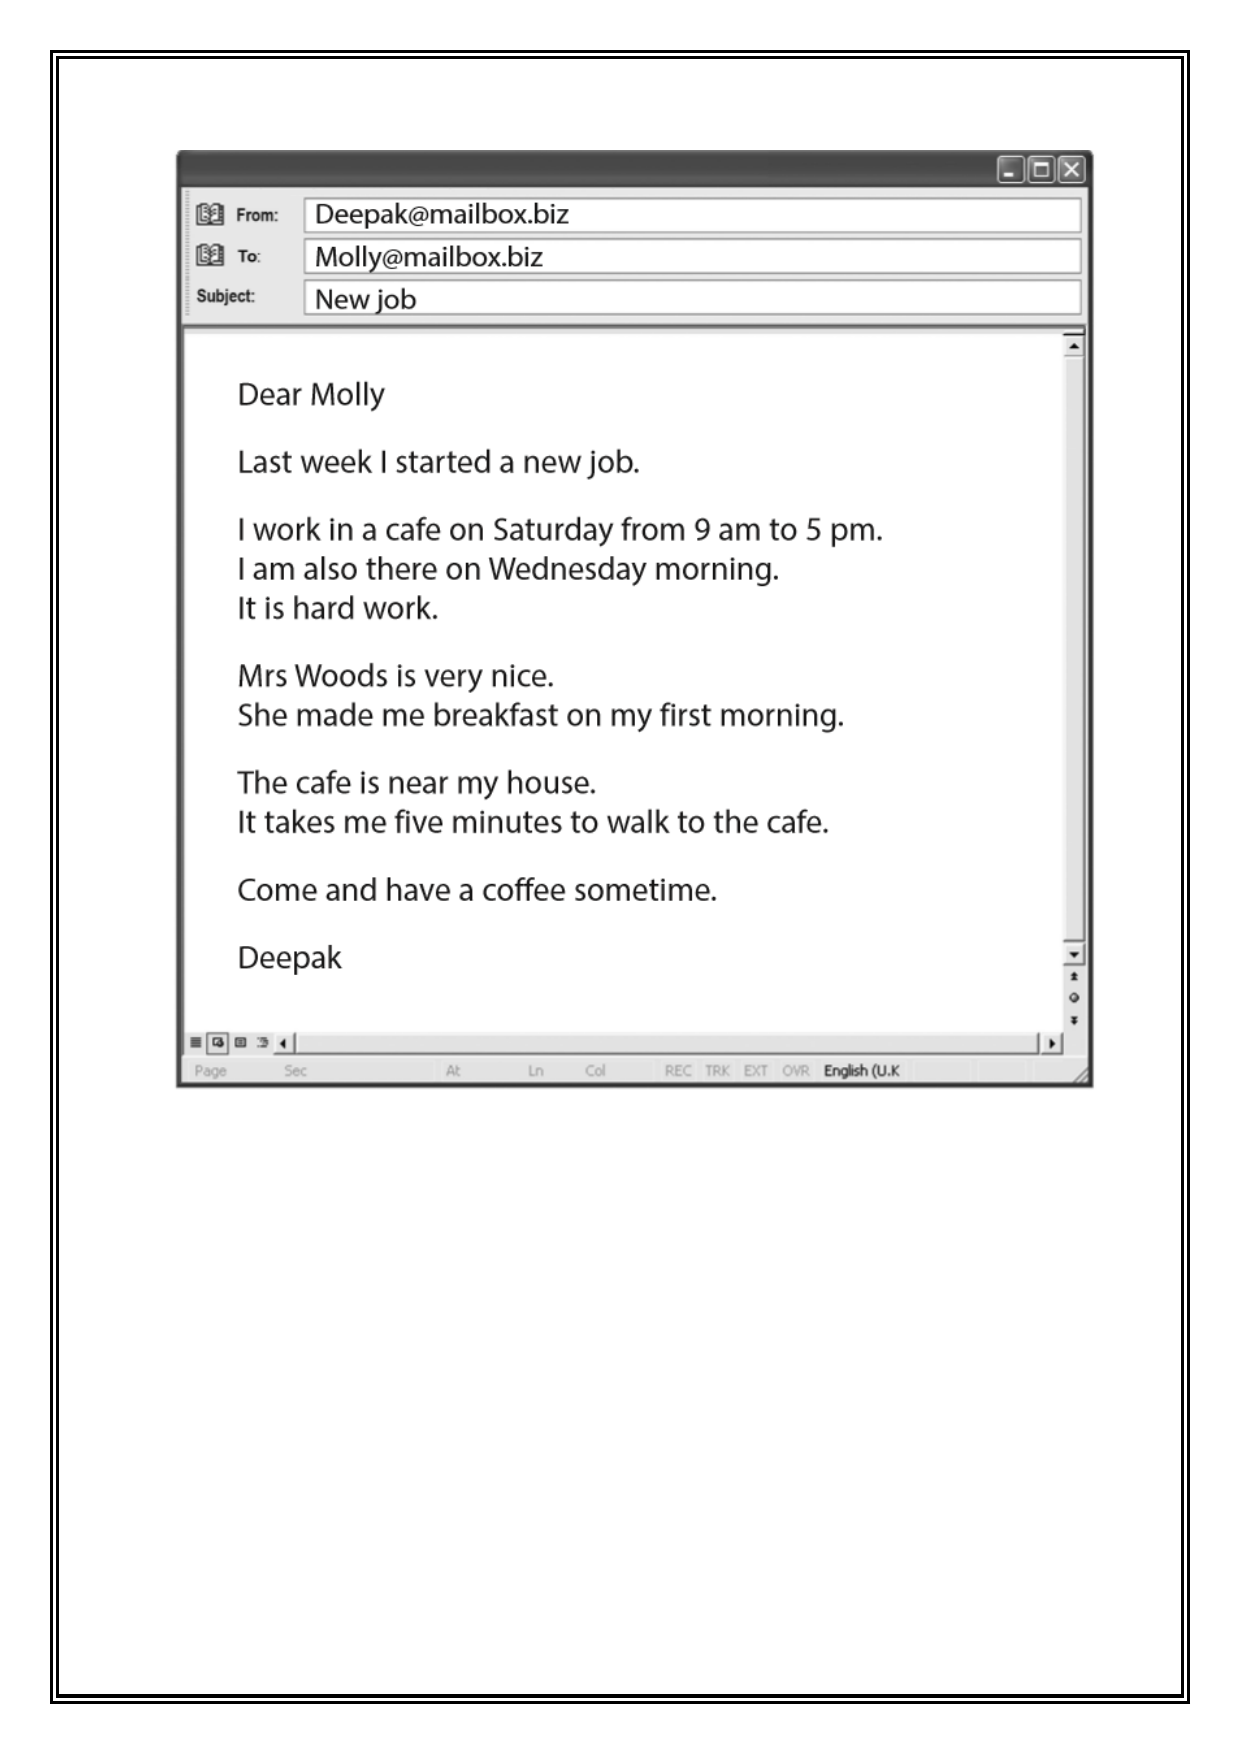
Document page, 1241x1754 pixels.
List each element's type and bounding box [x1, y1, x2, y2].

picture [163, 150, 1109, 1103]
